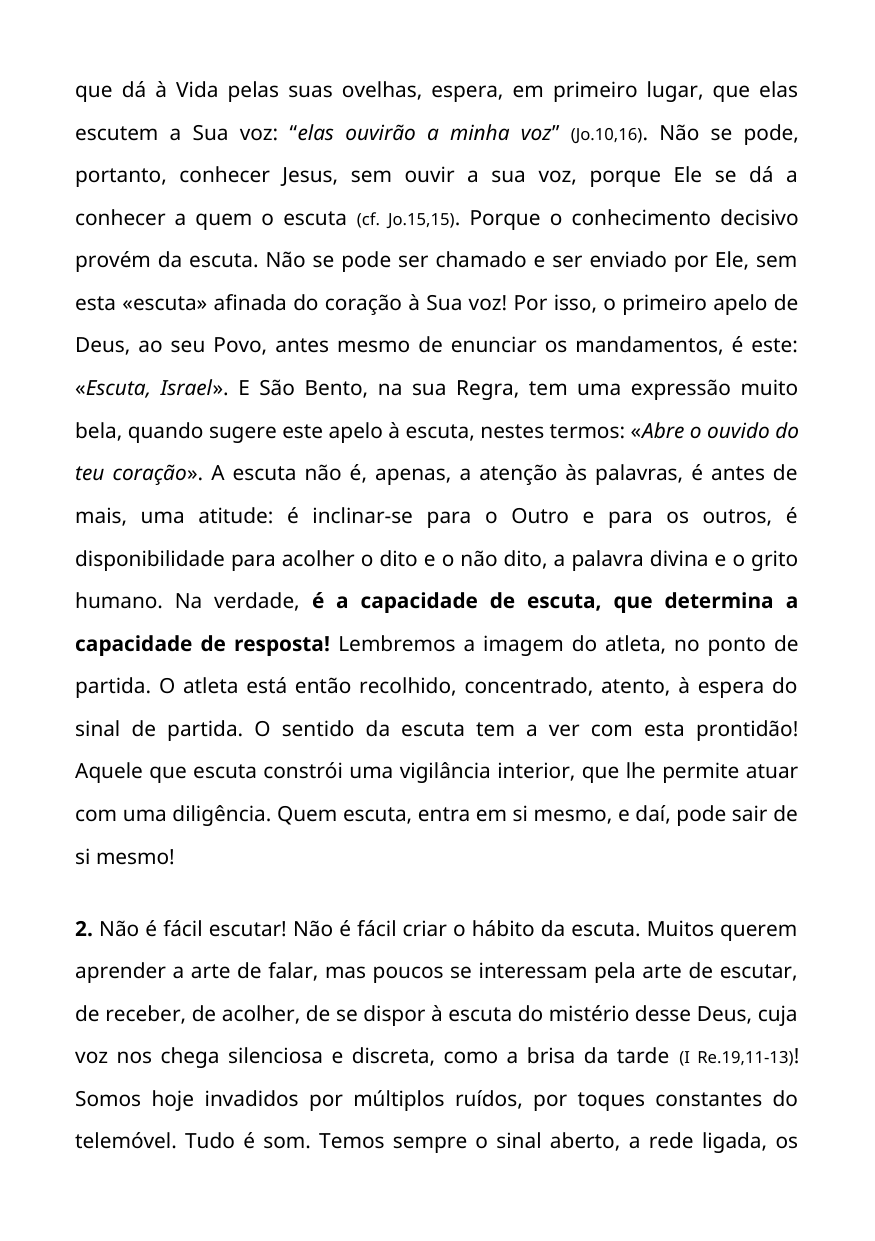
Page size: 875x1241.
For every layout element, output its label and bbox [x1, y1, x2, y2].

text [75, 914, 799, 1155]
text [75, 75, 799, 870]
